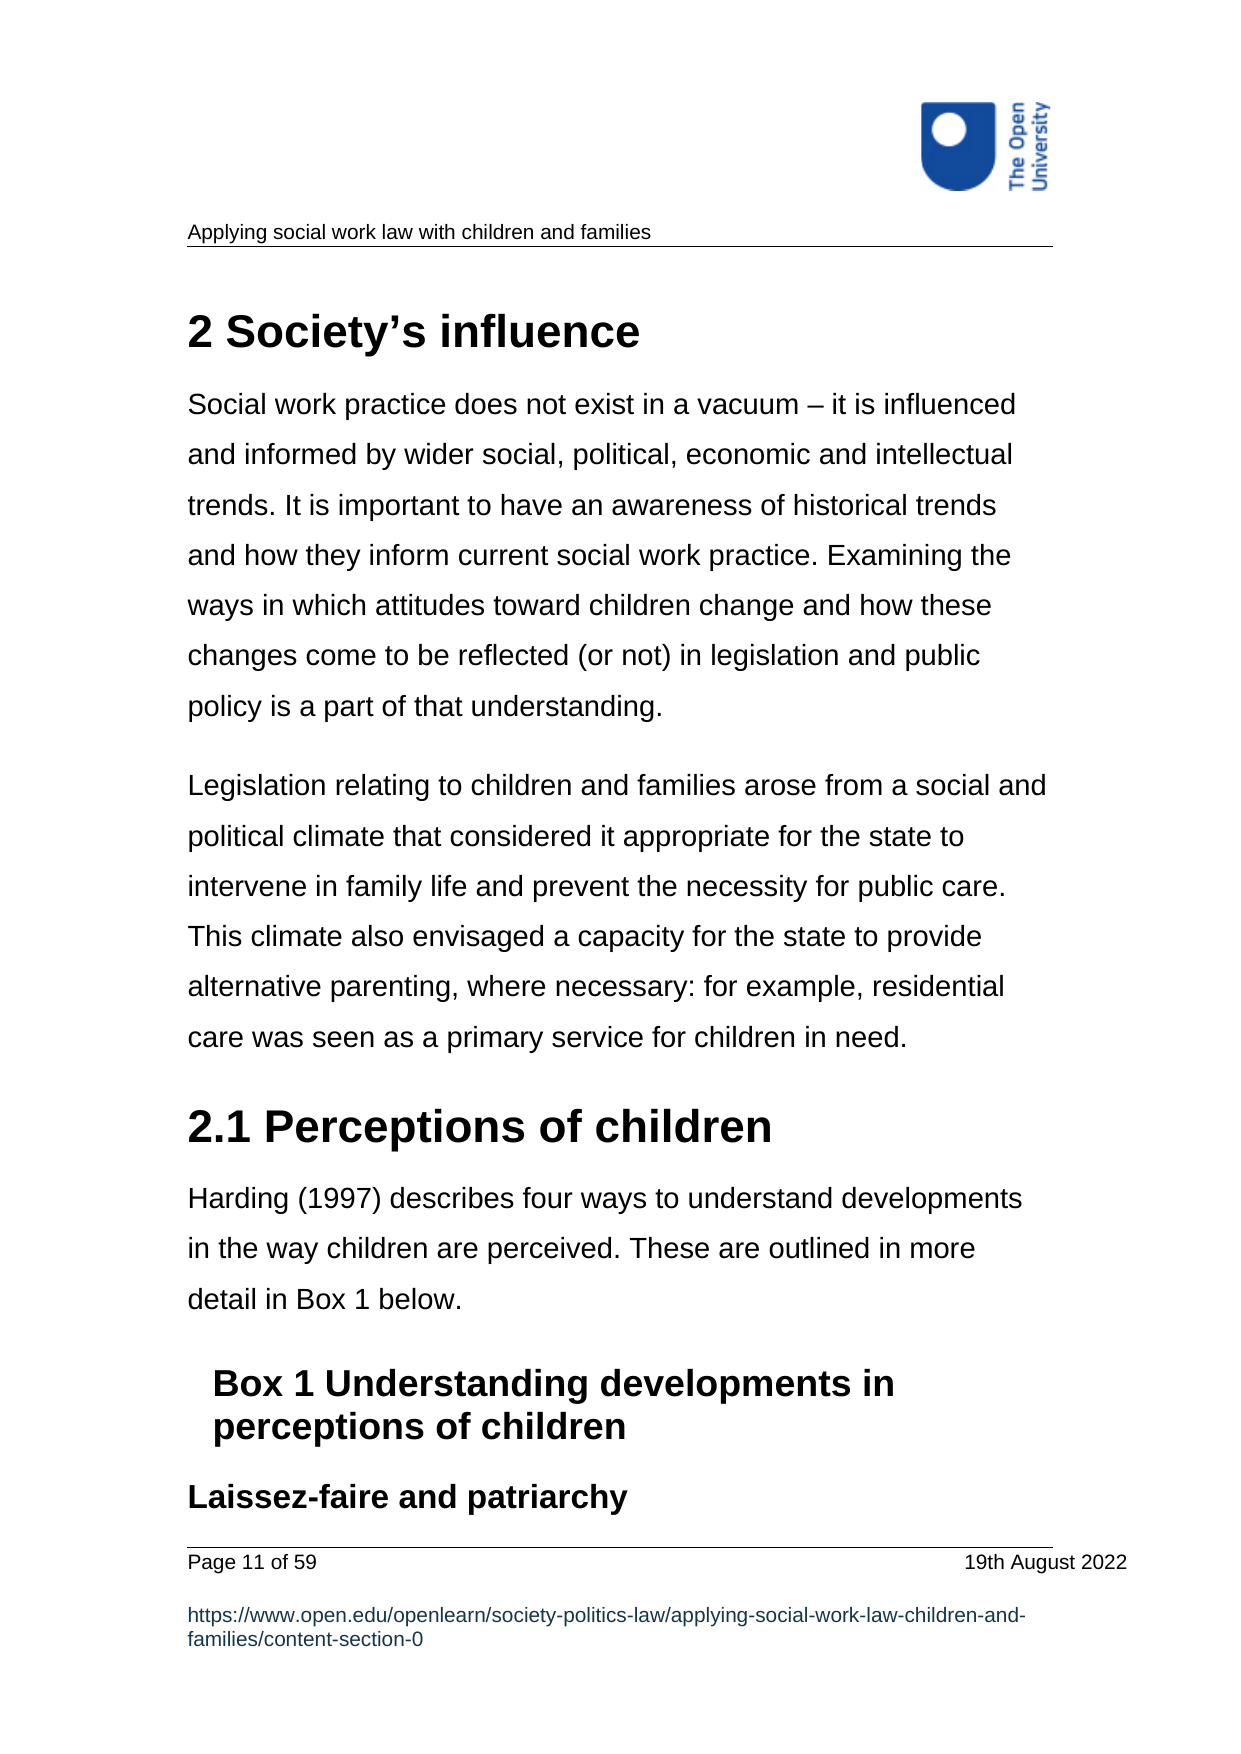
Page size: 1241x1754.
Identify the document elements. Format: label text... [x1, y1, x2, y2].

text Social work practice does not exist in a vacuum – it is influenced and informed by wider social, political, economic and intellectual trends. It is important to have an awareness of historical trends and how they inform current social work practice. Examining the ways in which attitudes toward children change and how these changes come to be reflected (or not) in legislation and public policy is a part of that understanding. [187, 387, 1053, 722]
subtitle 2 Society’s influence [187, 305, 1053, 358]
text Legislation relating to children and families arose from a social and political climate that considered it appropriate for the state to intervene in family life and prevent the necessity for public care. This climate also envisaged a capacity for the state to provide alternative parenting, where necessary: for example, residential care was seen as a primary service for children in need. [187, 768, 1053, 1053]
picture [921, 102, 1052, 191]
text Box 1 Understanding developments in perceptions of children [212, 1361, 1028, 1447]
subtitle 2.1 Perceptions of children [187, 1099, 1053, 1152]
text Harding (1997) describes four ways to understand developments in the way children are perceived. These are outlined in more detail in Box 1 below. [187, 1181, 1053, 1315]
text Laissez-faire and patriarchy [187, 1477, 1053, 1515]
